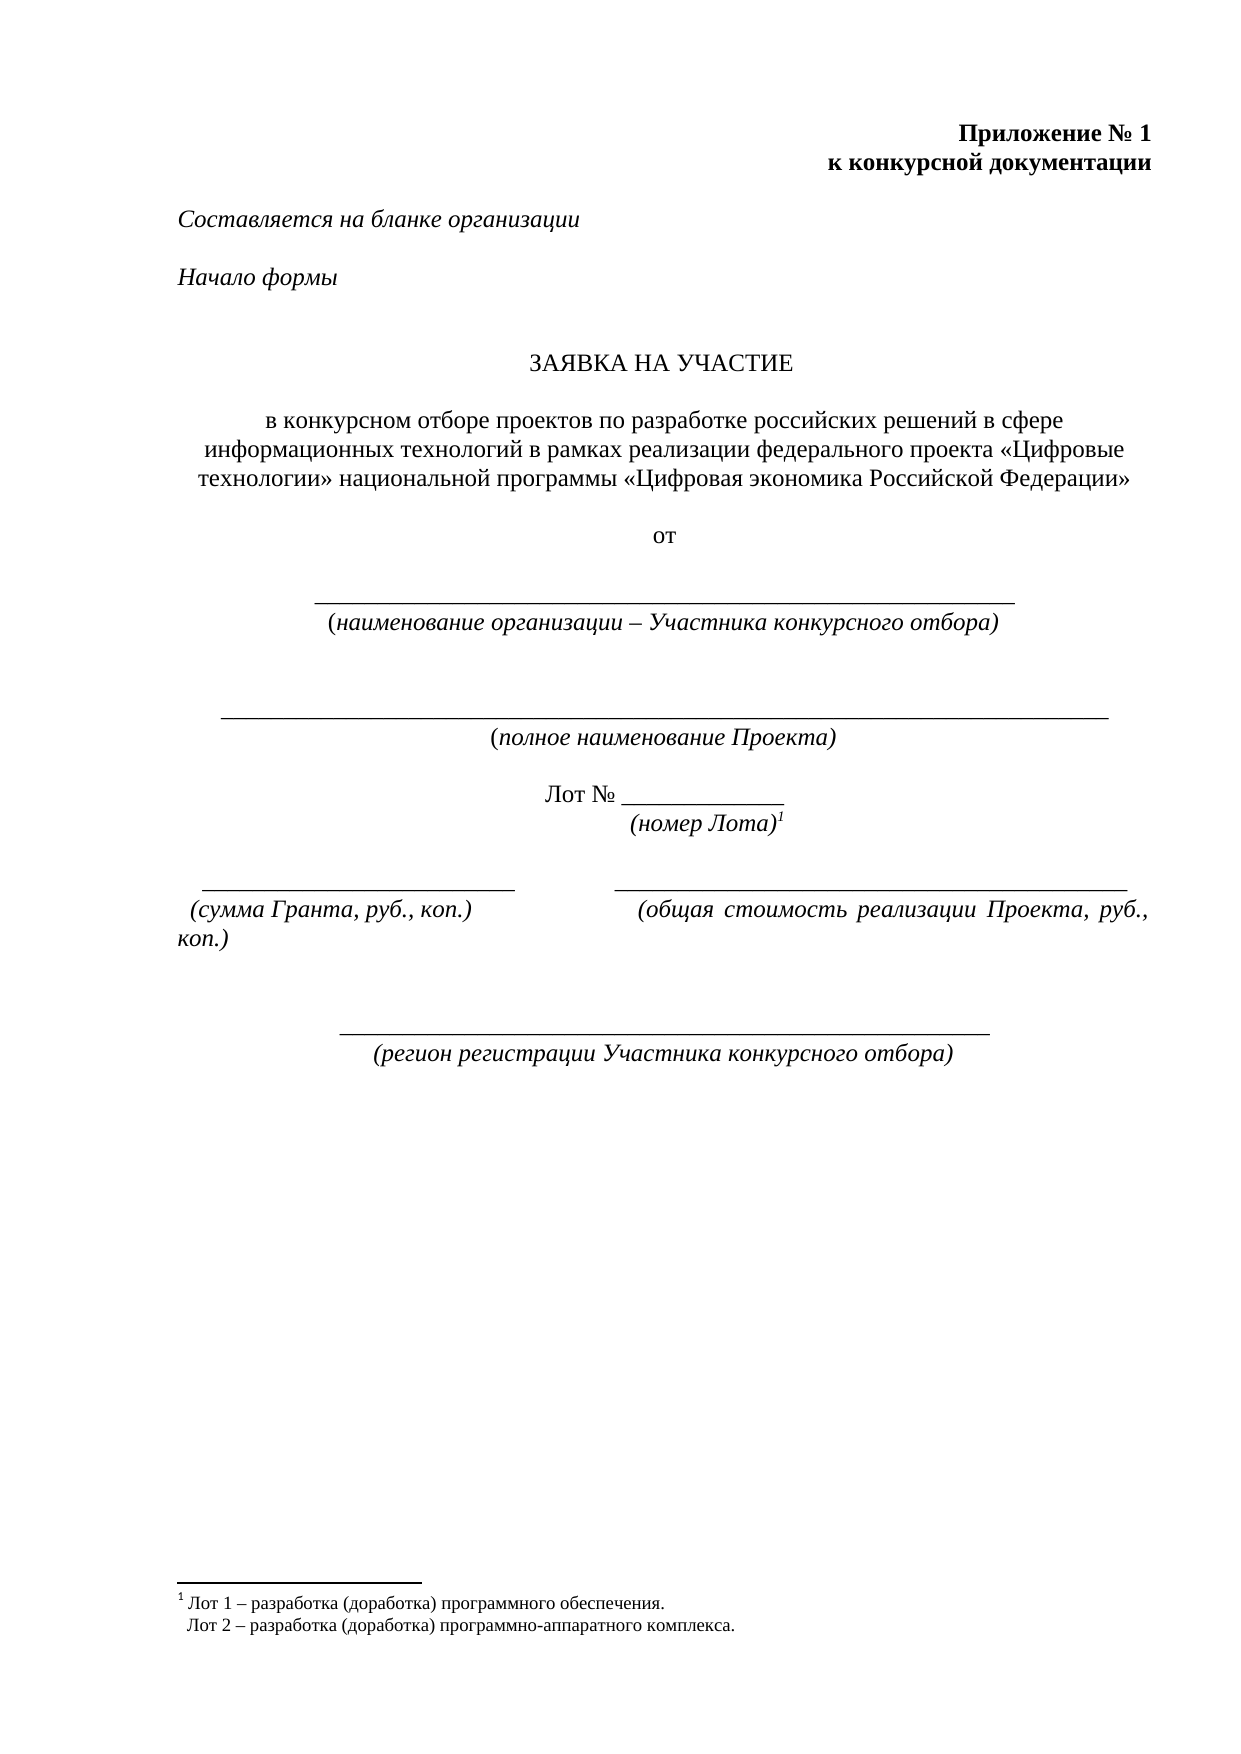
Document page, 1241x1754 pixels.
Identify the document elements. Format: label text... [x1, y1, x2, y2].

text Начало формы [177, 262, 1152, 291]
text к конкурсной документации [177, 147, 1152, 176]
text Приложение № 1 [177, 118, 1152, 147]
text _________________________ _________________________________________ [177, 866, 1152, 894]
text (полное наименование Проекта) [177, 722, 1152, 751]
text (номер Лота) [177, 808, 1152, 837]
text (наименование организации – Участника конкурсного отбора) [177, 607, 1152, 636]
text Составляется на бланке организации [177, 204, 1152, 233]
text (сумма Гранта, руб., коп.) (общая стоимость реализации Проекта, руб., коп.) [177, 894, 1152, 952]
text в конкурсном отборе проектов по разработке российских решений в сфере информационных технологий в рамках реализации федерального проекта «Цифровые технологии» национальной программы «Цифровая экономика Российской Федерации» [177, 406, 1152, 492]
text (регион регистрации Участника конкурсного отбора) [177, 1038, 1152, 1067]
text ЗАЯВКА НА УЧАСТИЕ [177, 348, 1152, 406]
text Лот № _____________ [177, 779, 1152, 808]
text _______________________________________________________________________ [177, 693, 1152, 722]
text от [177, 521, 1152, 549]
text ________________________________________________________ [177, 578, 1152, 607]
text ____________________________________________________ [177, 1009, 1152, 1038]
